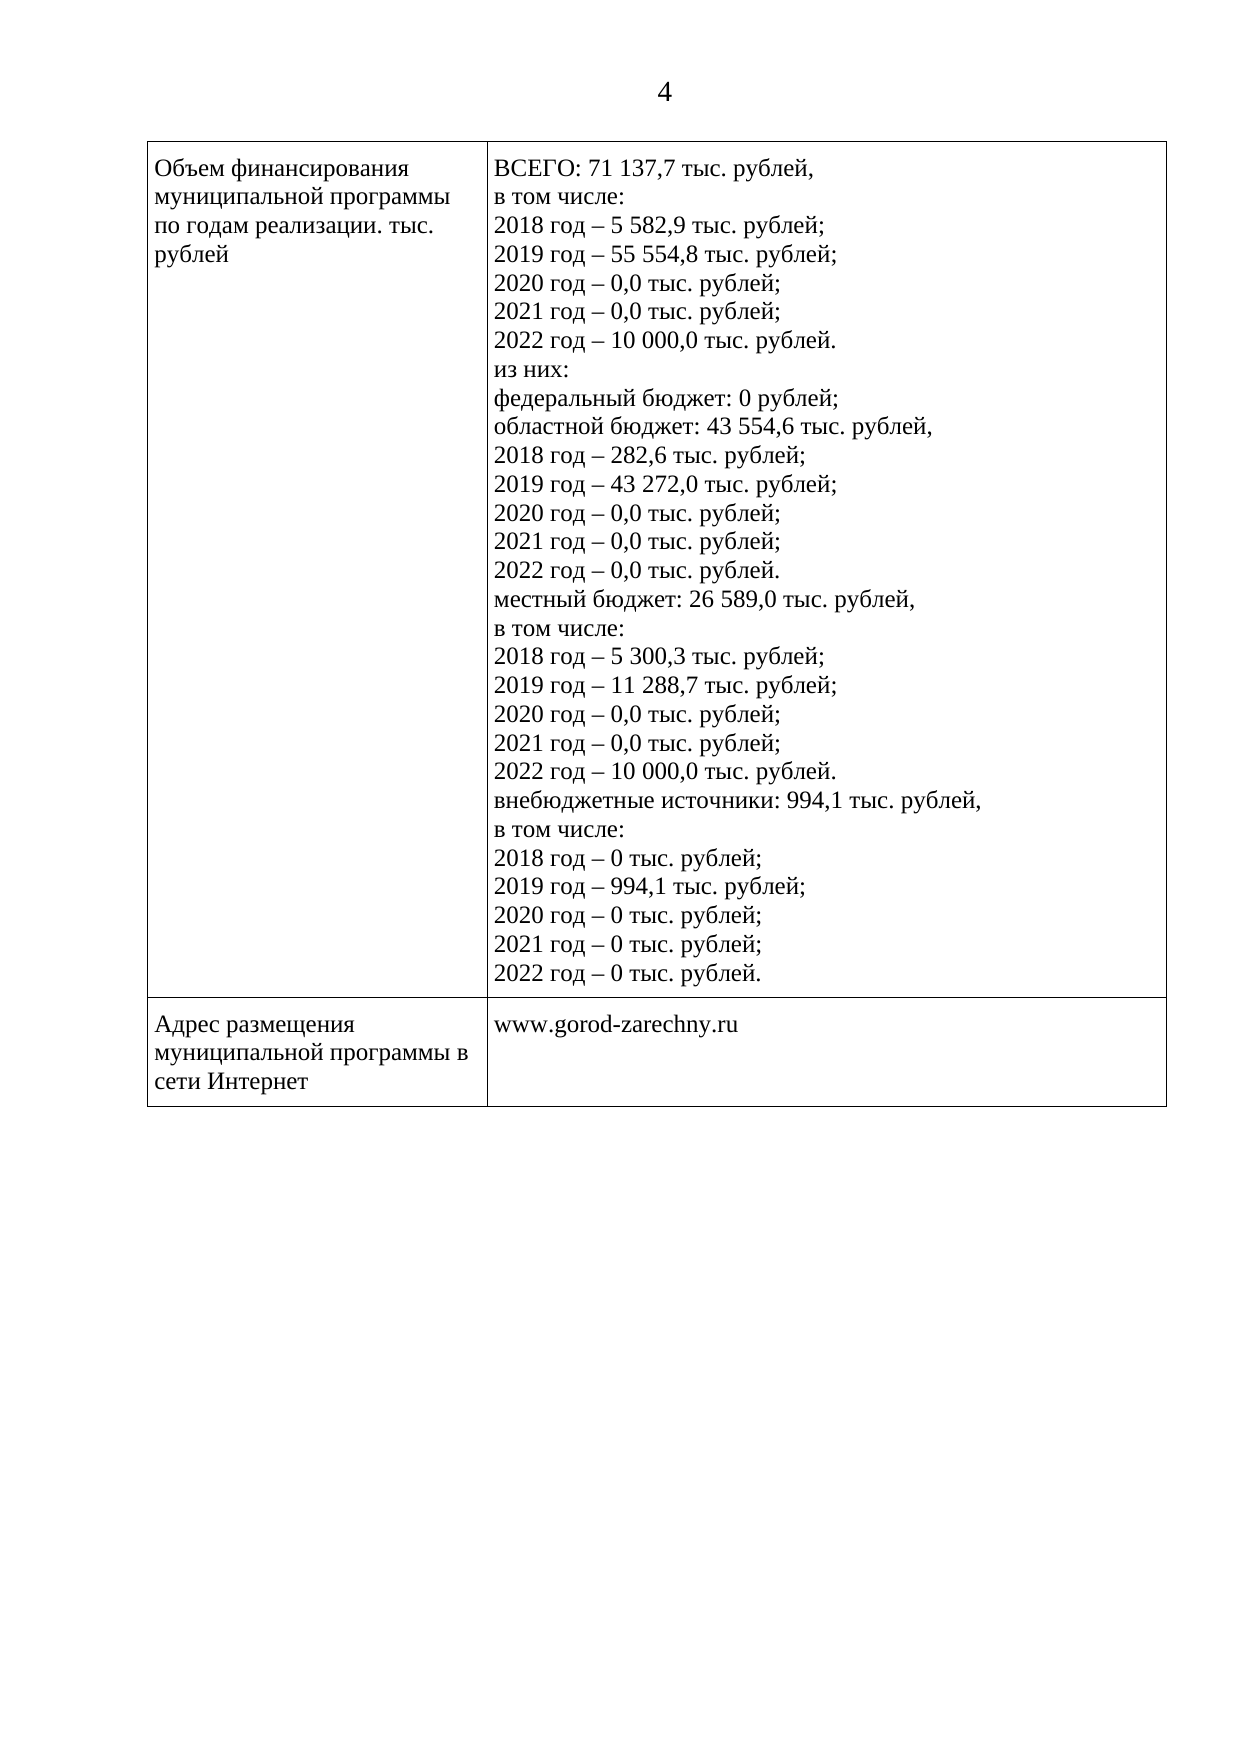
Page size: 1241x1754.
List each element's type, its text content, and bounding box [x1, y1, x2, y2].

table_cell Адрес размещения муниципальной программы в сети Интернет [148, 998, 487, 1106]
table_cell Объем финансирования муниципальной программы по годам реализации. тыс. рублей [148, 142, 487, 997]
table_cell ВСЕГО: 71 137,7 тыс. рублей, в том числе: 2018 год – 5 582,9 тыс. рублей; 2019 год – 55 554,8 тыс. рублей; 2020 год – 0,0 тыс. рублей; 2021 год – 0,0 тыс. рублей; 2022 год – 10 000,0 тыс. рублей. из них: федеральный бюджет: 0 рублей; областной бюджет: 43 554,6 тыс. рублей, 2018 год – 282,6 тыс. рублей; 2019 год – 43 272,0 тыс. рублей; 2020 год – 0,0 тыс. рублей; 2021 год – 0,0 тыс. рублей; 2022 год – 0,0 тыс. рублей. местный бюджет: 26 589,0 тыс. рублей, в том числе: 2018 год – 5 300,3 тыс. рублей; 2019 год – 11 288,7 тыс. рублей; 2020 год – 0,0 тыс. рублей; 2021 год – 0,0 тыс. рублей; 2022 год – 10 000,0 тыс. рублей. внебюджетные источники: 994,1 тыс. рублей, в том числе: 2018 год – 0 тыс. рублей; 2019 год – 994,1 тыс. рублей; 2020 год – 0 тыс. рублей; 2021 год – 0 тыс. рублей; 2022 год – 0 тыс. рублей. [488, 142, 1166, 997]
table_cell www.gorod-zarechny.ru [488, 998, 1166, 1106]
